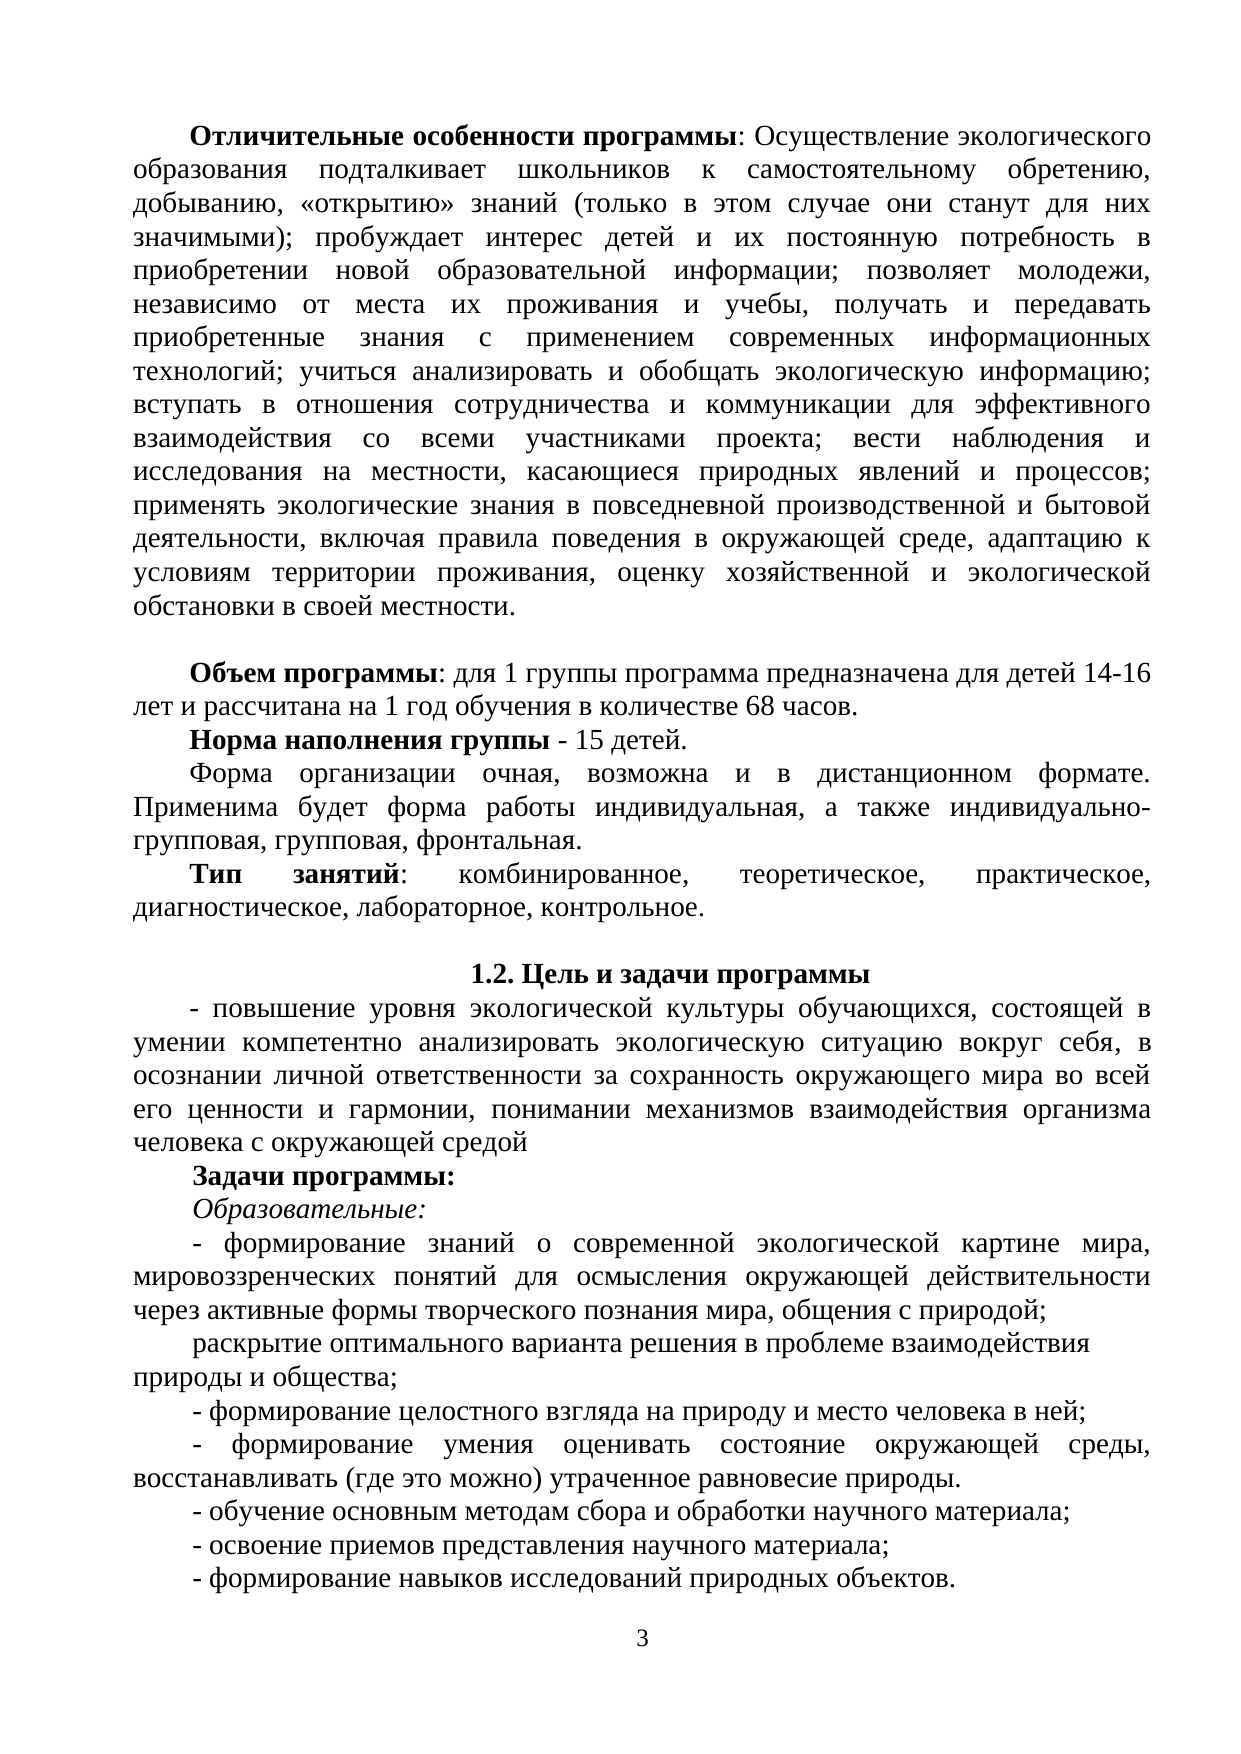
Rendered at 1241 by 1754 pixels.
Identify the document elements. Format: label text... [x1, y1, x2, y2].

text Задачи программы: [133, 1158, 1152, 1191]
text - формирование целостного взгляда на природу и место человека в ней; [133, 1393, 1152, 1426]
text - обучение основным методам сбора и обработки научного материала; [133, 1493, 1152, 1527]
text 1.2. Цель и задачи программы [133, 957, 1152, 990]
text Объем программы: для 1 группы программа предназначена для детей 14-16 лет и рассчитана на 1 год обучения в количестве 68 часов. [133, 655, 1152, 722]
text Форма организации очная, возможна и в дистанционном формате. Применима будет форма работы индивидуальная, а также индивидуально-групповая, групповая, фронтальная. [133, 755, 1152, 856]
text раскрытие оптимального варианта решения в проблеме взаимодействия природы и общества; [133, 1326, 1152, 1393]
text - формирование знаний о современной экологической картине мира, мировоззренческих понятий для осмысления окружающей действительности через активные формы творческого познания мира, общения с природой; [133, 1225, 1152, 1326]
text - повышение уровня экологической культуры обучающихся, состоящей в умении компетентно анализировать экологическую ситуацию вокруг себя, в осознании личной ответственности за сохранность окружающего мира во всей его ценности и гармонии, понимании механизмов взаимодействия организма человека с окружающей средой [133, 990, 1152, 1158]
text Отличительные особенности программы: Осуществление экологического образования подталкивает школьников к самостоятельному обретению, добыванию, «открытию» знаний (только в этом случае они станут для них значимыми); пробуждает интерес детей и их постоянную потребность в приобретении новой образовательной информации; позволяет молодежи, независимо от места их проживания и учебы, получать и передавать приобретенные знания с применением современных информационных технологий; учиться анализировать и обобщать экологическую информацию; вступать в отношения сотрудничества и коммуникации для эффективного взаимодействия со всеми участниками проекта; вести наблюдения и исследования на местности, касающиеся природных явлений и процессов; применять экологические знания в повседневной производственной и бытовой деятельности, включая правила поведения в окружающей среде, адаптацию к условиям территории проживания, оценку хозяйственной и экологической обстановки в своей местности. [133, 118, 1152, 621]
text - освоение приемов представления научного материала; [133, 1527, 1152, 1560]
text Тип занятий: комбинированное, теоретическое, практическое, диагностическое, лабораторное, контрольное. [133, 856, 1152, 923]
text - формирование навыков исследований природных объектов. [133, 1560, 1152, 1594]
text - формирование умения оценивать состояние окружающей среды, восстанавливать (где это можно) утраченное равновесие природы. [133, 1426, 1152, 1493]
text Норма наполнения группы - 15 детей. [133, 722, 1152, 755]
text Образовательные: [133, 1191, 1152, 1225]
